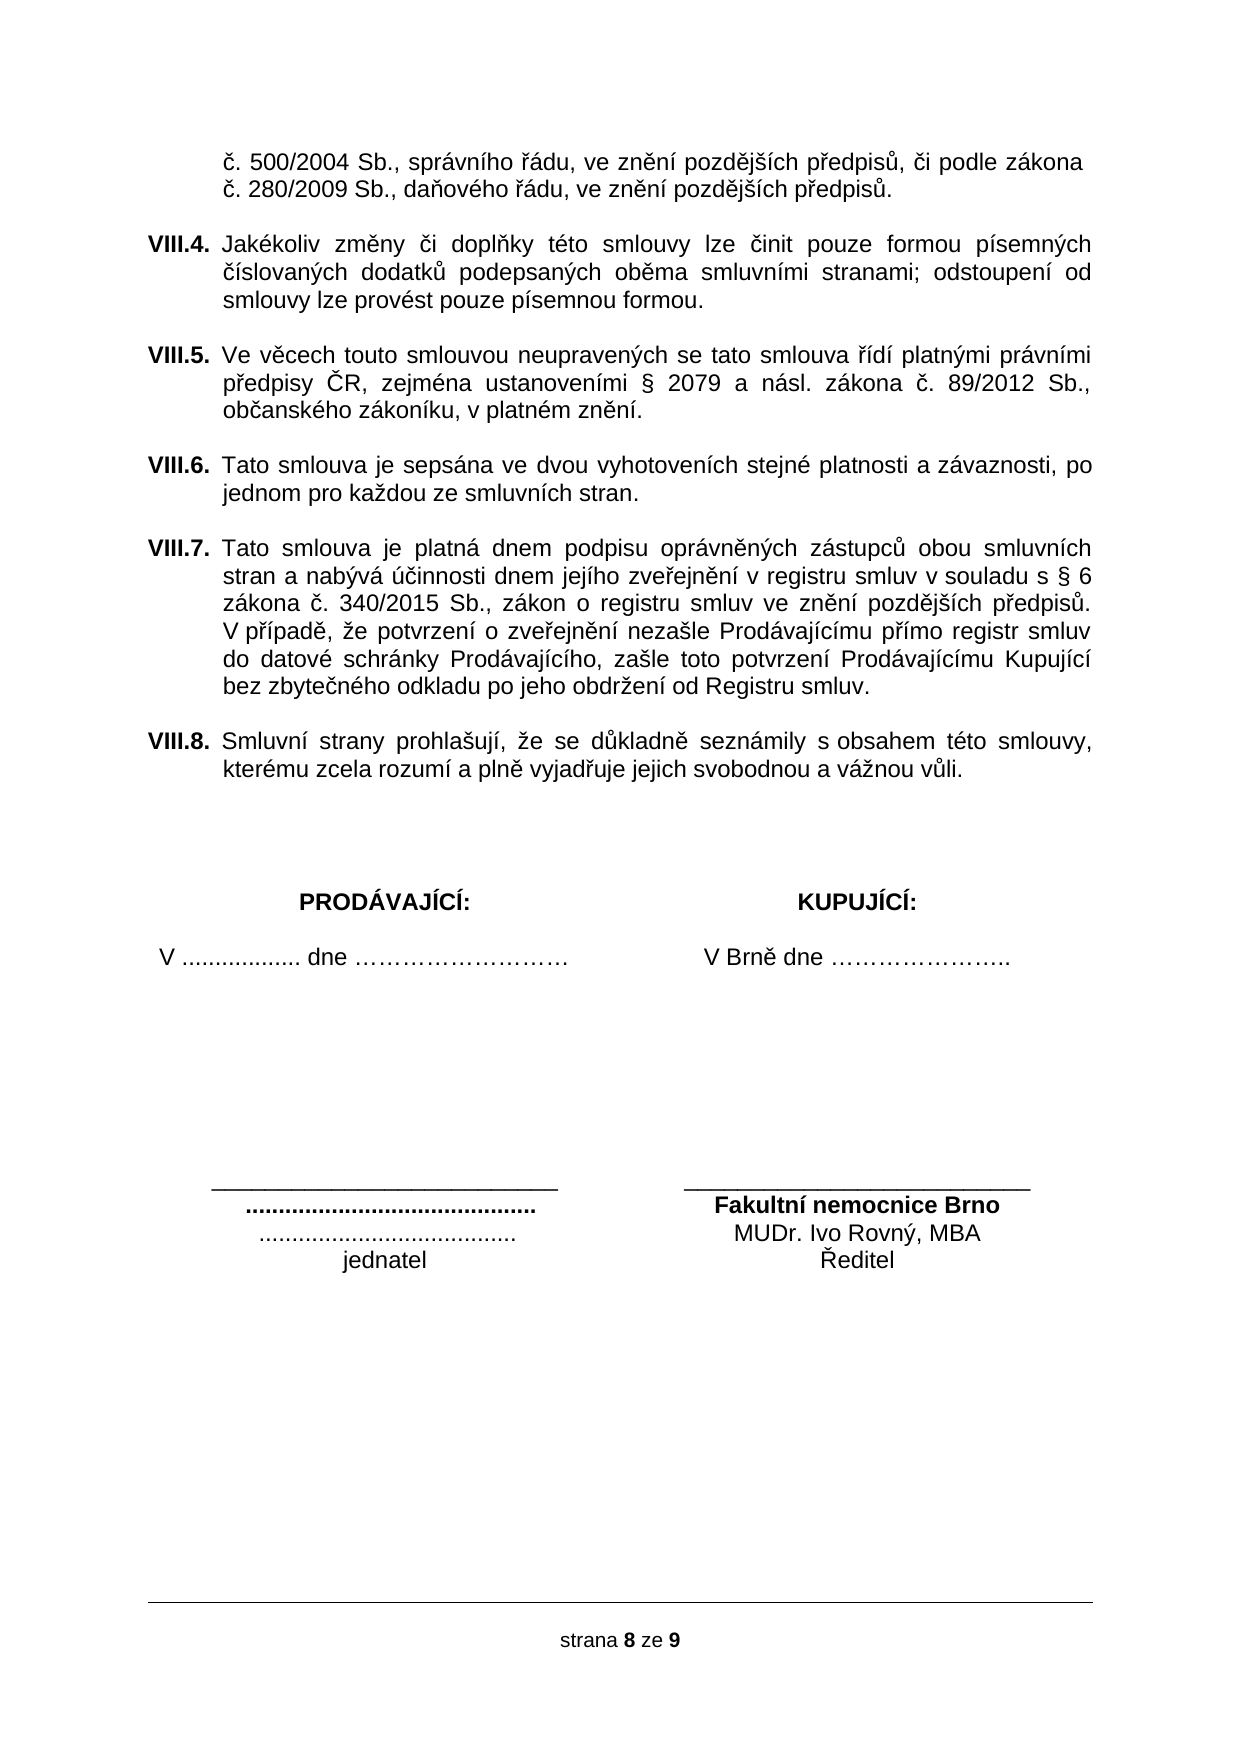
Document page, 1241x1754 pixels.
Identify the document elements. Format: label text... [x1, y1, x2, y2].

list Tato smlouva je platná dnem podpisu oprávněných zástupců obou smluvních stran a nabývá účinnosti dnem jejího zveřejnění v registru smluv v souladu s § 6 zákona č. 340/2015 Sb., zákon o registru smluv ve znění pozdějších předpisů. V případě, že potvrzení o zveřejnění nezašle Prodávajícímu přímo registr smluv do datové schránky Prodávajícího, zašle toto potvrzení Prodávajícímu Kupující bez zbytečného odkladu po jeho obdržení od Registru smluv. [148, 534, 1093, 700]
list Jakékoliv změny či doplňky této smlouvy lze činit pouze formou písemných číslovaných dodatků podepsaných oběma smluvními stranami; odstoupení od smlouvy lze provést pouze písemnou formou. [148, 230, 1093, 313]
table_header KUPUJÍCÍ: V Brně dne ………………….. __________________________ Fakultní nemocnice Brno MUDr. Ivo Rovný, MBA Ředitel [622, 888, 1093, 1302]
list Tato smlouva je sepsána ve dvou vyhotoveních stejné platnosti a závaznosti, po jednom pro každou ze smluvních stran. [148, 451, 1093, 506]
table_header PRODÁVAJÍCÍ: V .................. dne ……………………… __________________________ ............................................ ....................................... jednatel [148, 888, 622, 1302]
list Smluvní strany prohlašují, že se důkladně seznámily s obsahem této smlouvy, kterému zcela rozumí a plně vyjadřuje jejich svobodnou a vážnou vůli. [148, 727, 1093, 782]
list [148, 148, 1093, 203]
list Ve věcech touto smlouvou neupravených se tato smlouva řídí platnými právními předpisy ČR, zejména ustanoveními § 2079 a násl. zákona č. 89/2012 Sb., občanského zákoníku, v platném znění. [148, 341, 1093, 424]
